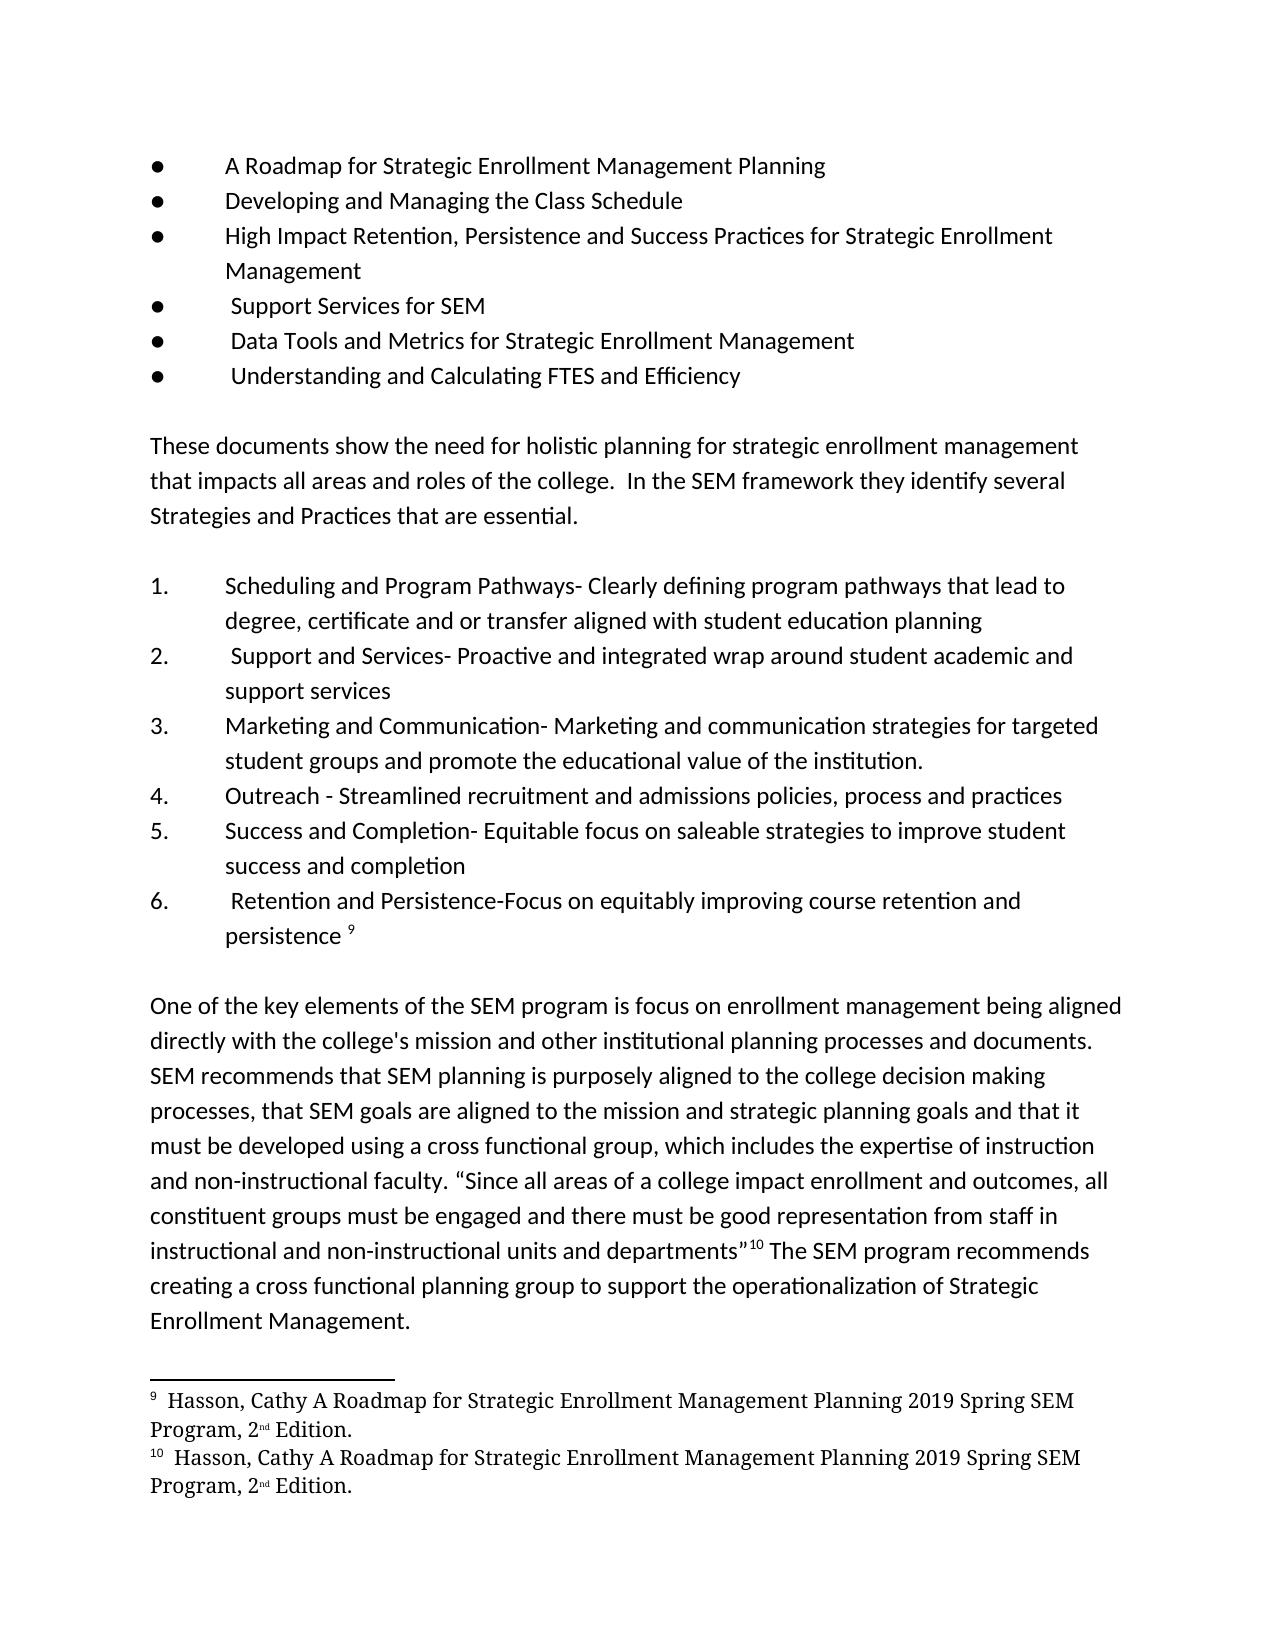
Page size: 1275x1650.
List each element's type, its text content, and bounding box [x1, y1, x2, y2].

text ● Support Services for SEM [150, 290, 1125, 321]
text 4. Outreach - Streamlined recruitment and admissions policies, process and practices [150, 780, 1125, 811]
text These documents show the need for holistic planning for strategic enrollment management that impacts all areas and roles of the college. In the SEM framework they identify several Strategies and Practices that are essential. [150, 430, 1125, 531]
text ● Understanding and Calculating FTES and Efficiency [150, 360, 1125, 391]
text 2. Support and Services- Proactive and integrated wrap around student academic and support services [150, 640, 1125, 706]
text 1. Scheduling and Program Pathways- Clearly defining program pathways that lead to degree, certificate and or transfer aligned with student education planning [150, 570, 1125, 636]
text ● A Roadmap for Strategic Enrollment Management Planning [150, 150, 1125, 181]
text ● Developing and Managing the Class Schedule [150, 185, 1125, 216]
text 3. Marketing and Communication- Marketing and communication strategies for targeted student groups and promote the educational value of the institution. [150, 710, 1125, 776]
text 6. Retention and Persistence-Focus on equitably improving course retention and persistence [150, 885, 1125, 951]
text One of the key elements of the SEM program is focus on enrollment management being aligned directly with the college's mission and other institutional planning processes and documents. SEM recommends that SEM planning is purposely aligned to the college decision making processes, that SEM goals are aligned to the mission and strategic planning goals and that it must be developed using a cross functional group, which includes the expertise of instruction and non-instructional faculty. “Since all areas of a college impact enrollment and outcomes, all constituent groups must be engaged and there must be good representation from staff in instructional and non-instructional units and departments” The SEM program recommends creating a cross functional planning group to support the operationalization of Strategic Enrollment Management. [150, 990, 1125, 1336]
text ● Data Tools and Metrics for Strategic Enrollment Management [150, 325, 1125, 356]
text 5. Success and Completion- Equitable focus on saleable strategies to improve student success and completion [150, 815, 1125, 881]
text ● High Impact Retention, Persistence and Success Practices for Strategic Enrollment Management [150, 220, 1125, 286]
